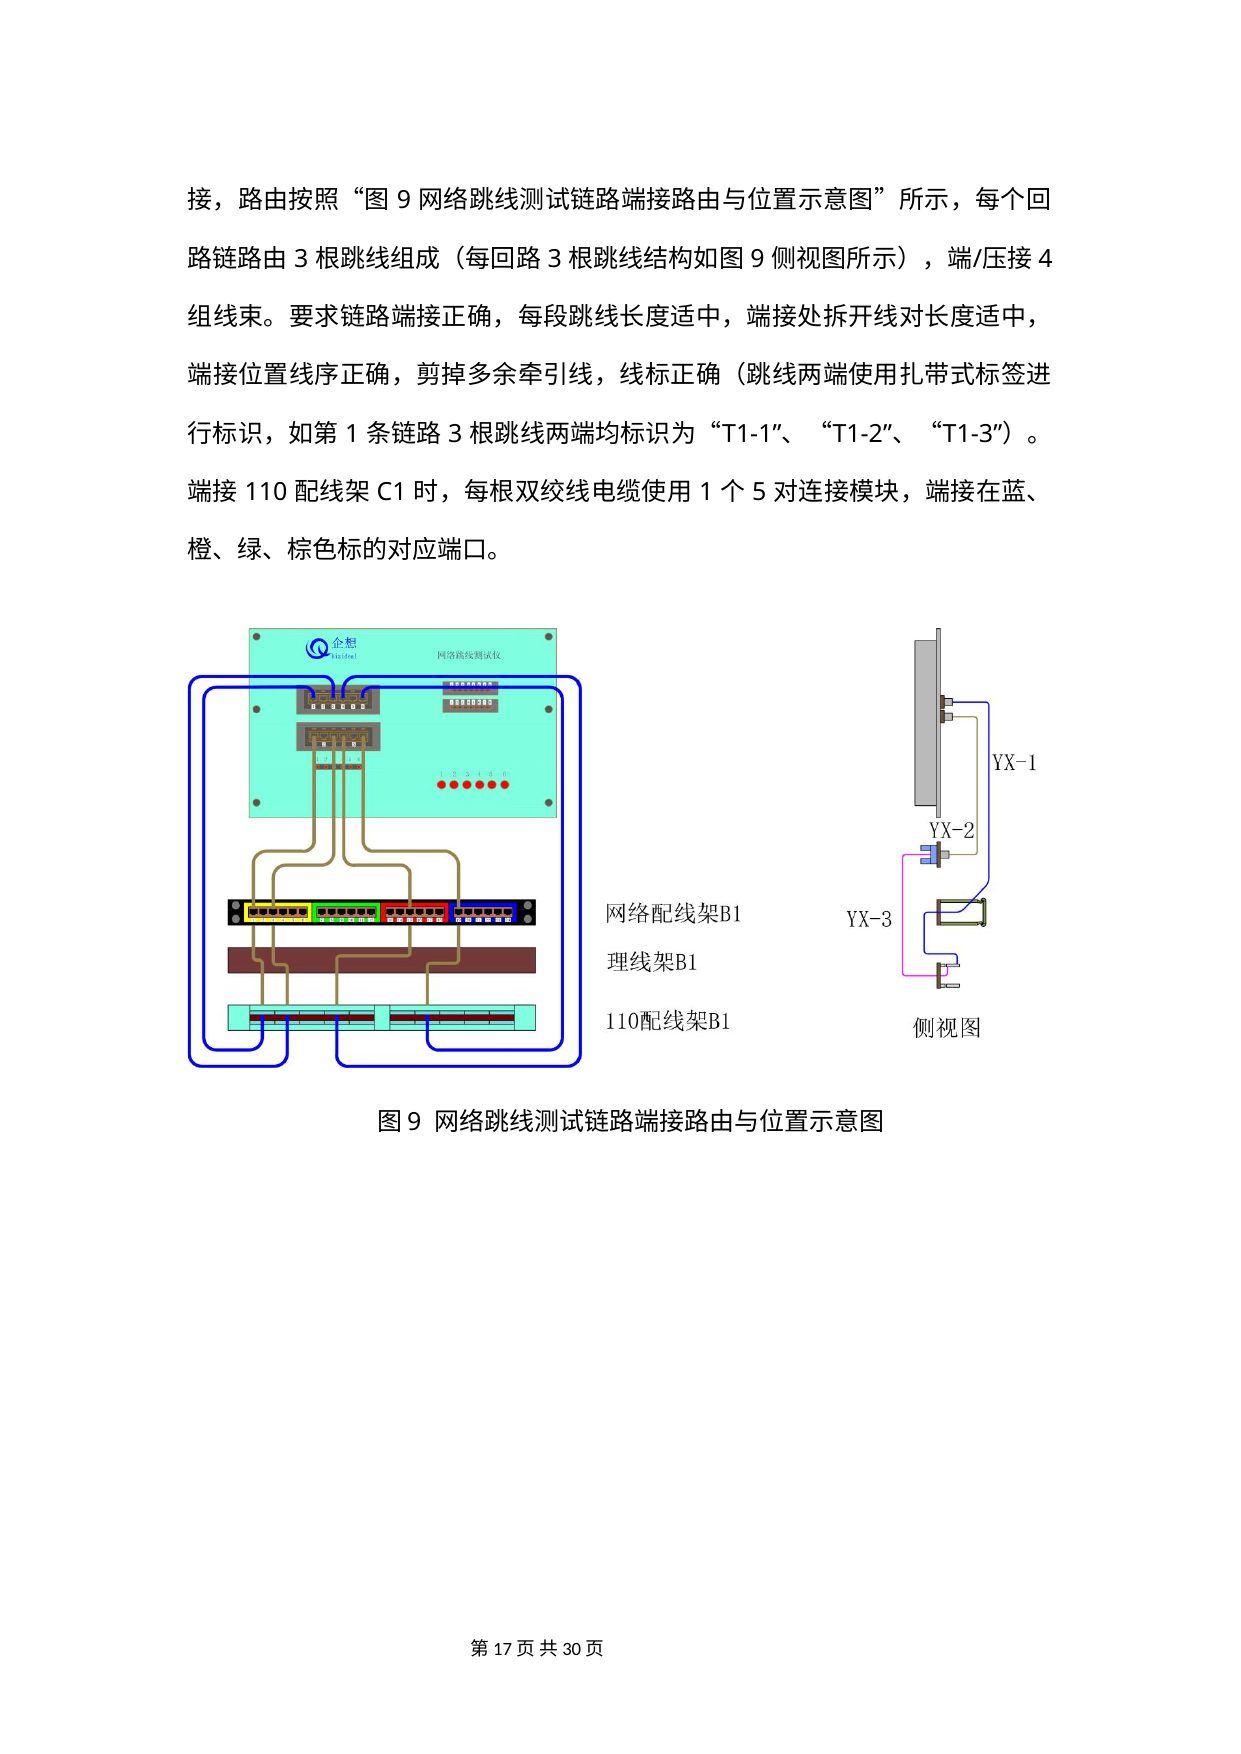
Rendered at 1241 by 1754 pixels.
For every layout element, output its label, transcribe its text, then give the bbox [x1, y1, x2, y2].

text 图9 网络跳线测试链路端接路由与位置示意图 [187, 1083, 1053, 1142]
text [187, 162, 1053, 570]
picture [187, 628, 1053, 1068]
